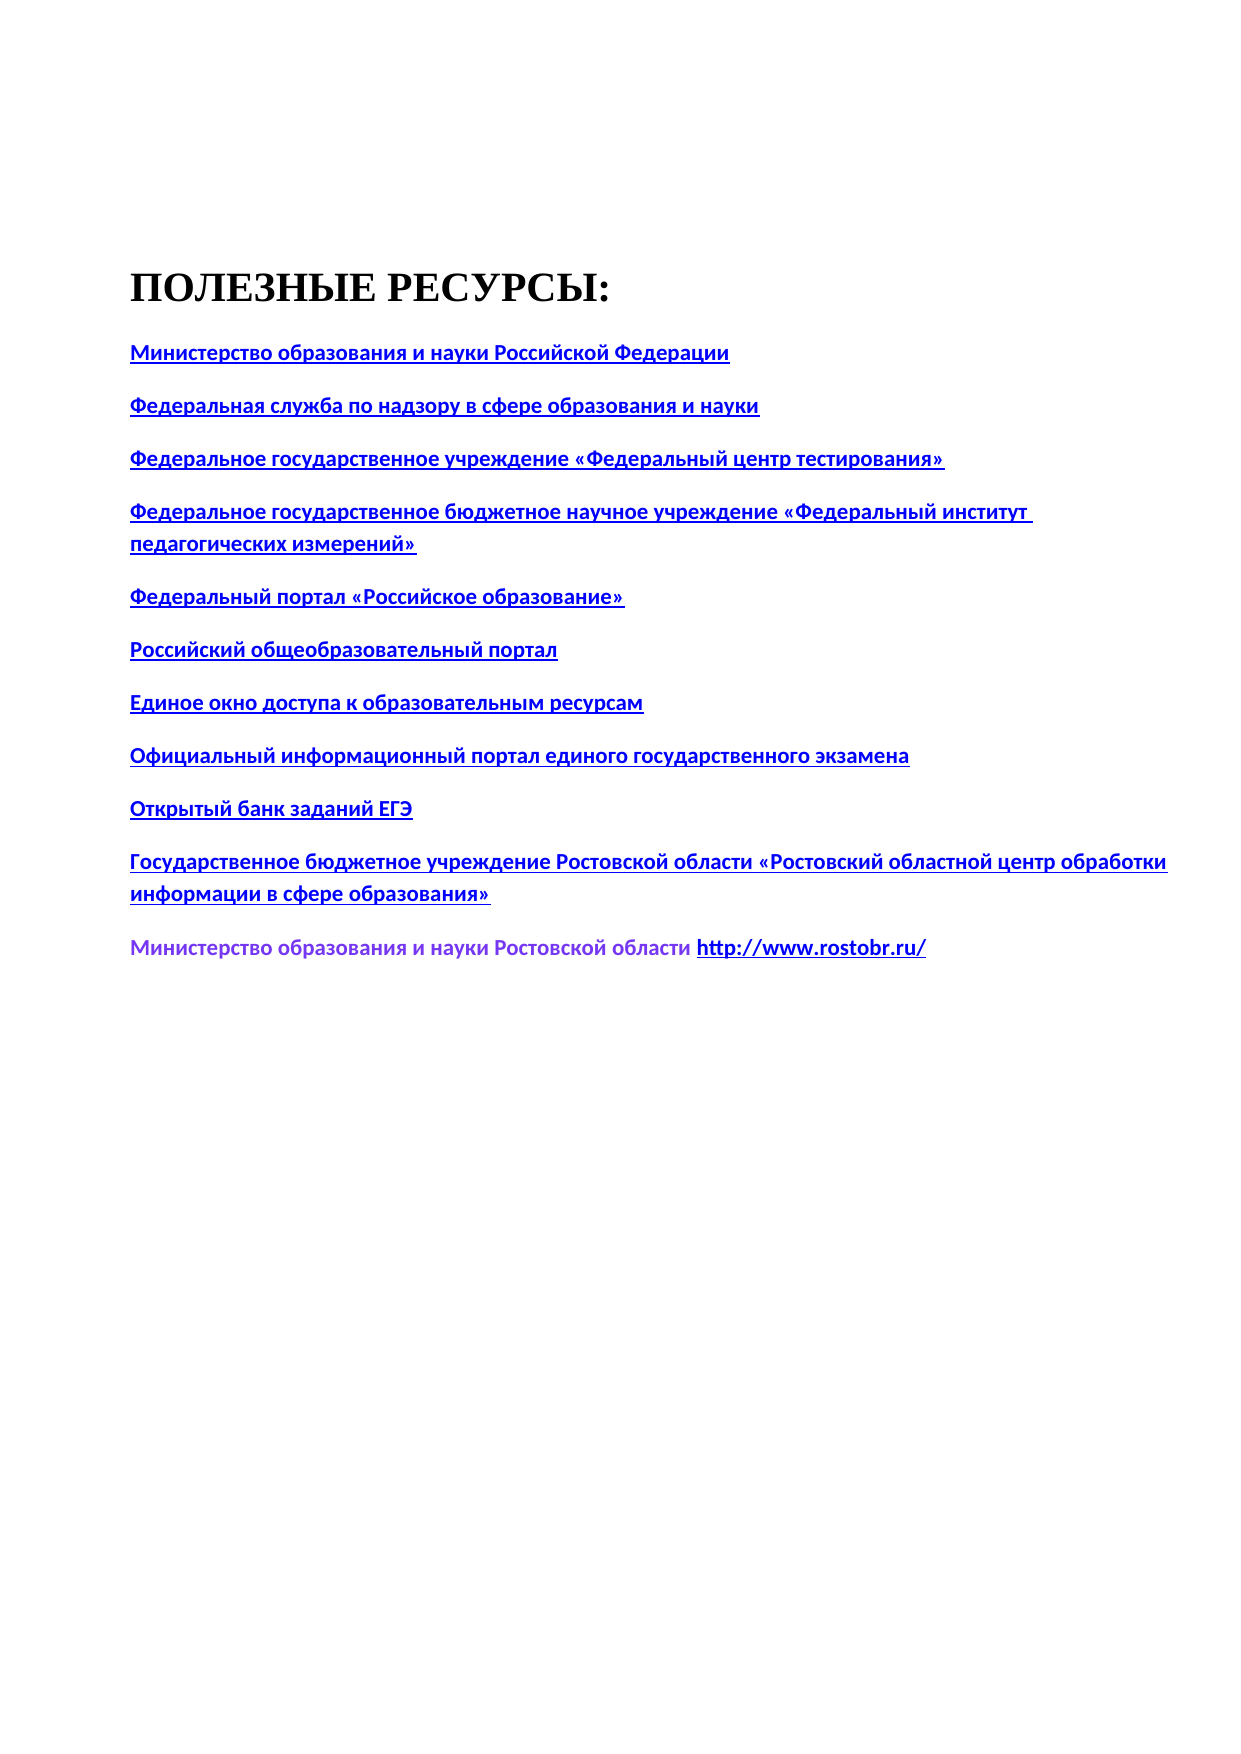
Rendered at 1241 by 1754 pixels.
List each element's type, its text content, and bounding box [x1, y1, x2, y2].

text Министерство образования и науки Российской Федерации [130, 338, 1169, 366]
text Федеральное государственное учреждение «Федеральный центр тестирования» [130, 444, 1169, 472]
text Федеральная служба по надзору в сфере образования и науки [130, 391, 1169, 419]
text Российский общеобразовательный портал [130, 635, 1169, 663]
text Открытый банк заданий ЕГЭ [130, 794, 1169, 822]
text Официальный информационный портал единого государственного экзамена [130, 741, 1169, 769]
text Государственное бюджетное учреждение Ростовской области «Ростовский областной центр обработки информации в сфере образования» [130, 847, 1169, 908]
text Федеральное государственное бюджетное научное учреждение «Федеральный институт педагогических измерений» [130, 497, 1169, 557]
text Министерство образования и науки Ростовской области http://www.rostobr.ru/ [130, 933, 1169, 961]
text ПОЛЕЗНЫЕ РЕСУРСЫ: [130, 262, 1169, 310]
text Единое окно доступа к образовательным ресурсам [130, 688, 1169, 716]
text Федеральный портал «Российское образование» [130, 582, 1169, 610]
